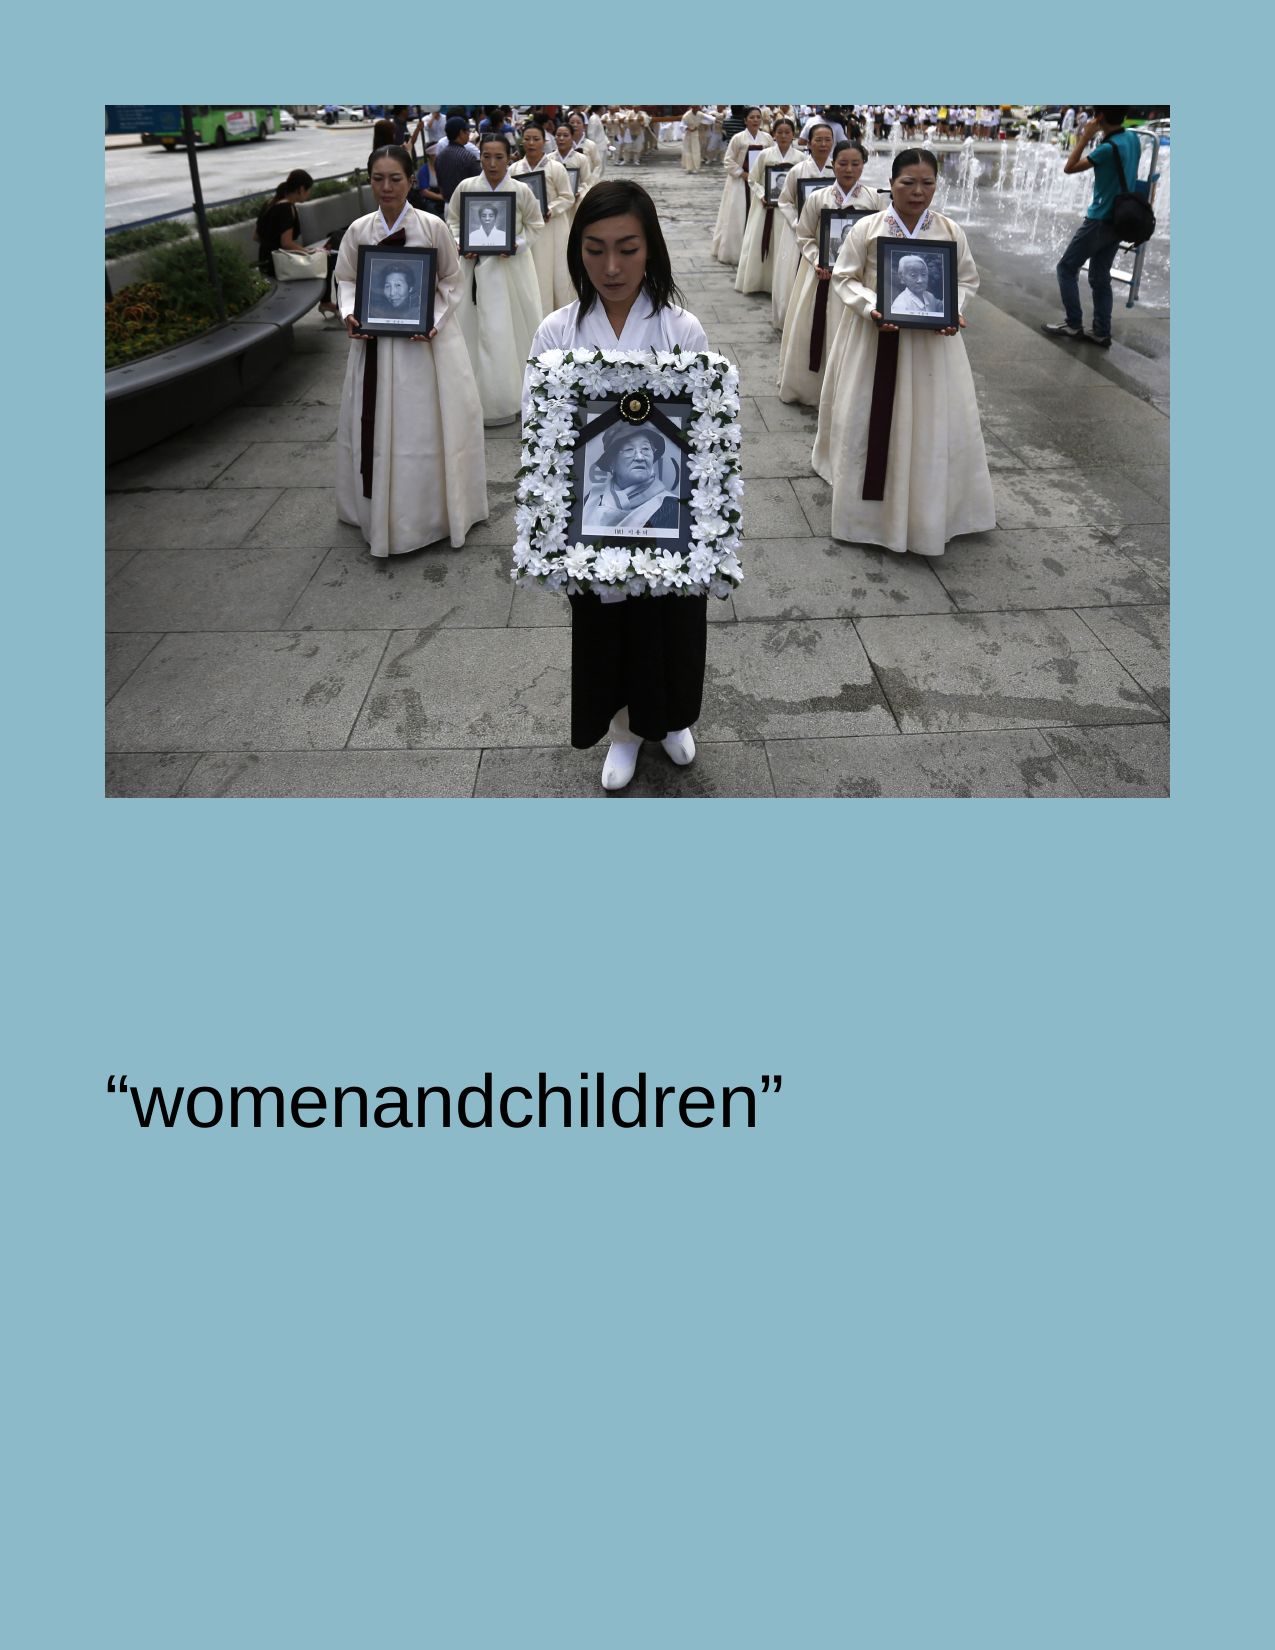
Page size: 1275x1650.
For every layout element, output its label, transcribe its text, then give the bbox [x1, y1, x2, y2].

text “womenandchildren” [105, 1057, 1170, 1143]
picture [105, 105, 1170, 798]
